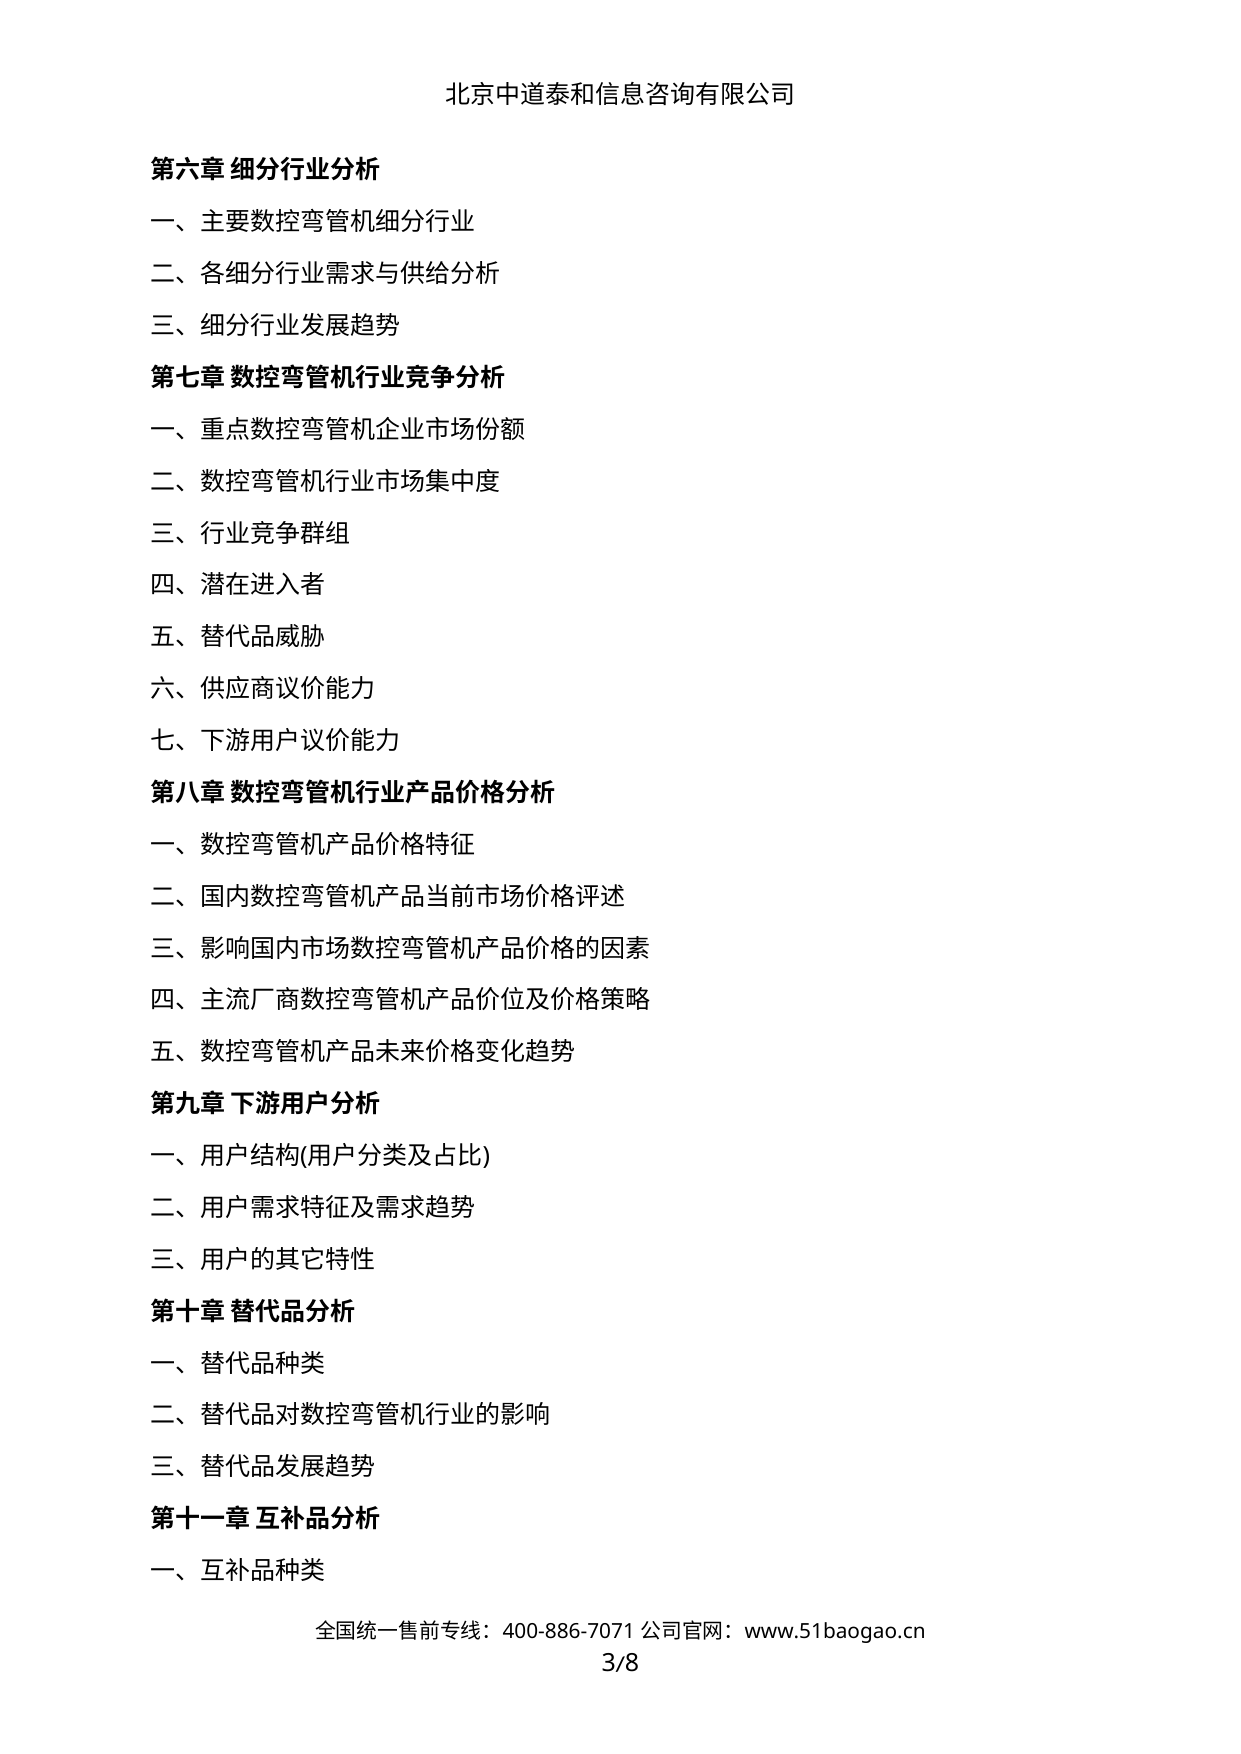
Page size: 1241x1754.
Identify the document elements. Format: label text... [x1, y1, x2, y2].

text 二、各细分行业需求与供给分析 [150, 254, 1090, 290]
text 一、互补品种类 [150, 1551, 1090, 1587]
text 五、数控弯管机产品未来价格变化趋势 [150, 1032, 1090, 1068]
text 三、影响国内市场数控弯管机产品价格的因素 [150, 928, 1090, 964]
text 一、替代品种类 [150, 1343, 1090, 1379]
text 三、细分行业发展趋势 [150, 306, 1090, 342]
text 二、数控弯管机行业市场集中度 [150, 461, 1090, 497]
text 一、用户结构(用户分类及占比) [150, 1136, 1090, 1172]
text 第九章 下游用户分析 [150, 1084, 1090, 1120]
text 六、供应商议价能力 [150, 669, 1090, 705]
text 一、重点数控弯管机企业市场份额 [150, 409, 1090, 446]
text 三、用户的其它特性 [150, 1239, 1090, 1276]
text 二、替代品对数控弯管机行业的影响 [150, 1395, 1090, 1431]
text 四、主流厂商数控弯管机产品价位及价格策略 [150, 980, 1090, 1016]
text 第十章 替代品分析 [150, 1291, 1090, 1327]
text 二、用户需求特征及需求趋势 [150, 1187, 1090, 1224]
text 第六章 细分行业分析 [150, 150, 1090, 186]
text 第十一章 互补品分析 [150, 1499, 1090, 1535]
text 一、数控弯管机产品价格特征 [150, 824, 1090, 861]
text 四、潜在进入者 [150, 565, 1090, 601]
text 三、行业竞争群组 [150, 513, 1090, 549]
text 五、替代品威胁 [150, 617, 1090, 653]
text 第七章 数控弯管机行业竞争分析 [150, 357, 1090, 394]
text 七、下游用户议价能力 [150, 721, 1090, 757]
text 一、主要数控弯管机细分行业 [150, 202, 1090, 238]
text 第八章 数控弯管机行业产品价格分析 [150, 772, 1090, 809]
text 二、国内数控弯管机产品当前市场价格评述 [150, 876, 1090, 912]
text 三、替代品发展趋势 [150, 1447, 1090, 1483]
